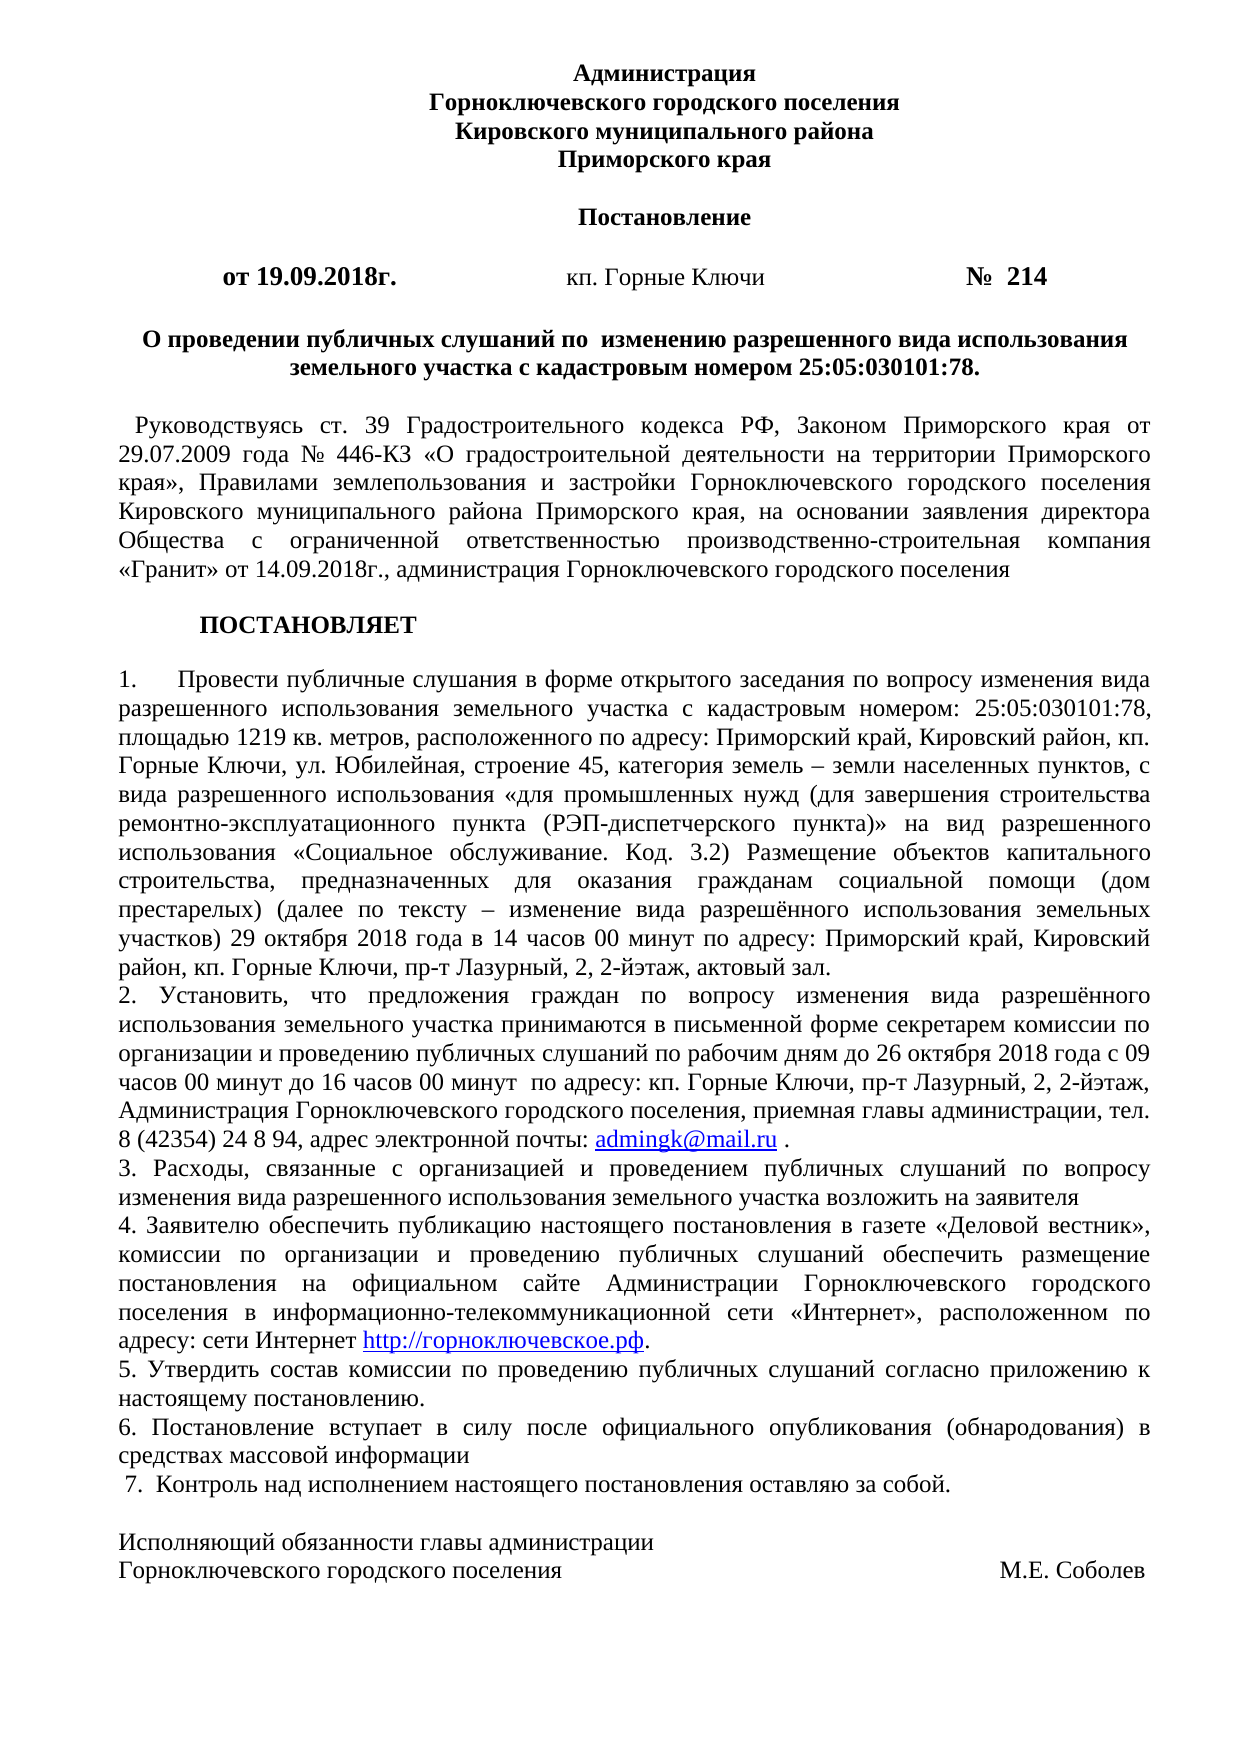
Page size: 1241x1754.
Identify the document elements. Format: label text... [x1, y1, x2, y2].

text Кировского муниципального района [177, 116, 1152, 144]
text Администрация [177, 58, 1152, 87]
text от 19.09.2018г. кп. Горные Ключи № 214 [118, 259, 1152, 291]
list 4. Заявителю обеспечить публикацию настоящего постановления в газете «Деловой вестник», комиссии по организации и проведению публичных слушаний обеспечить размещение постановления на официальном сайте Администрации Горноключевского городского поселения в информационно-телекоммуникационной сети «Интернет», расположенном по адресу: сети Интернет http://горноключевское.рф. [118, 1211, 1152, 1354]
text Исполняющий обязанности главы администрации [118, 1527, 1152, 1556]
text 7. Контроль над исполнением настоящего постановления оставляю за собой. [118, 1469, 1152, 1498]
text Приморского края [177, 144, 1152, 173]
text Горноключевского городского поселения [177, 87, 1152, 116]
list 6. Постановление вступает в силу после официального опубликования (обнародования) в средствах массовой информации [118, 1412, 1152, 1469]
list 5. Утвердить состав комиссии по проведению публичных слушаний согласно приложению к настоящему постановлению. [118, 1354, 1152, 1412]
text Горноключевского городского поселения М.Е. Соболев [118, 1556, 1152, 1584]
list 3. Расходы, связанные с организацией и проведением публичных слушаний по вопросу изменения вида разрешенного использования земельного участка возложить на заявителя [118, 1153, 1152, 1211]
list Провести публичные слушания в форме открытого заседания по вопросу изменения вида разрешенного использования земельного участка с кадастровым номером: 25:05:030101:78, площадью 1219 кв. метров, расположенного по адресу: Приморский край, Кировский район, кп. Горные Ключи, ул. Юбилейная, строение 45, категория земель – земли населенных пунктов, с вида разрешенного использования «для промышленных нужд (для завершения строительства ремонтно-эксплуатационного пункта (РЭП-диспетчерского пункта)» на вид разрешенного использования «Социальное обслуживание. Код. 3.2) Размещение объектов капитального строительства, предназначенных для оказания гражданам социальной помощи (дом престарелых) (далее по тексту – изменение вида разрешённого использования земельных участков) 29 октября 2018 года в 14 часов 00 минут по адресу: Приморский край, Кировский район, кп. Горные Ключи, пр-т Лазурный, 2, 2-йэтаж, актовый зал. [118, 664, 1152, 981]
text О проведении публичных слушаний по изменению разрешенного вида использования земельного участка с кадастровым номером 25:05:030101:78. [118, 324, 1152, 381]
text Руководствуясь ст. 39 Градостроительного кодекса РФ, Законом Приморского края от 29.07.2009 года № 446-КЗ «О градостроительной деятельности на территории Приморского края», Правилами землепользования и застройки Горноключевского городского поселения Кировского муниципального района Приморского края, на основании заявления директора Общества с ограниченной ответственностью производственно-строительная компания «Гранит» от 14.09.2018г., администрация Горноключевского городского поселения [118, 410, 1152, 582]
text 2. Установить, что предложения граждан по вопросу изменения вида разрешённого использования земельного участка принимаются в письменной форме секретарем комиссии по организации и проведению публичных слушаний по рабочим дням до 26 октября 2018 года с 09 часов 00 минут до 16 часов 00 минут по адресу: кп. Горные Ключи, пр-т Лазурный, 2, 2-йэтаж, Администрация Горноключевского городского поселения, приемная главы администрации, тел. 8 (42354) 24 8 94, адрес электронной почты: admingk@mail.ru . [118, 981, 1152, 1153]
text ПОСТАНОВЛЯЕТ [118, 611, 1152, 639]
text Постановление [177, 202, 1152, 231]
